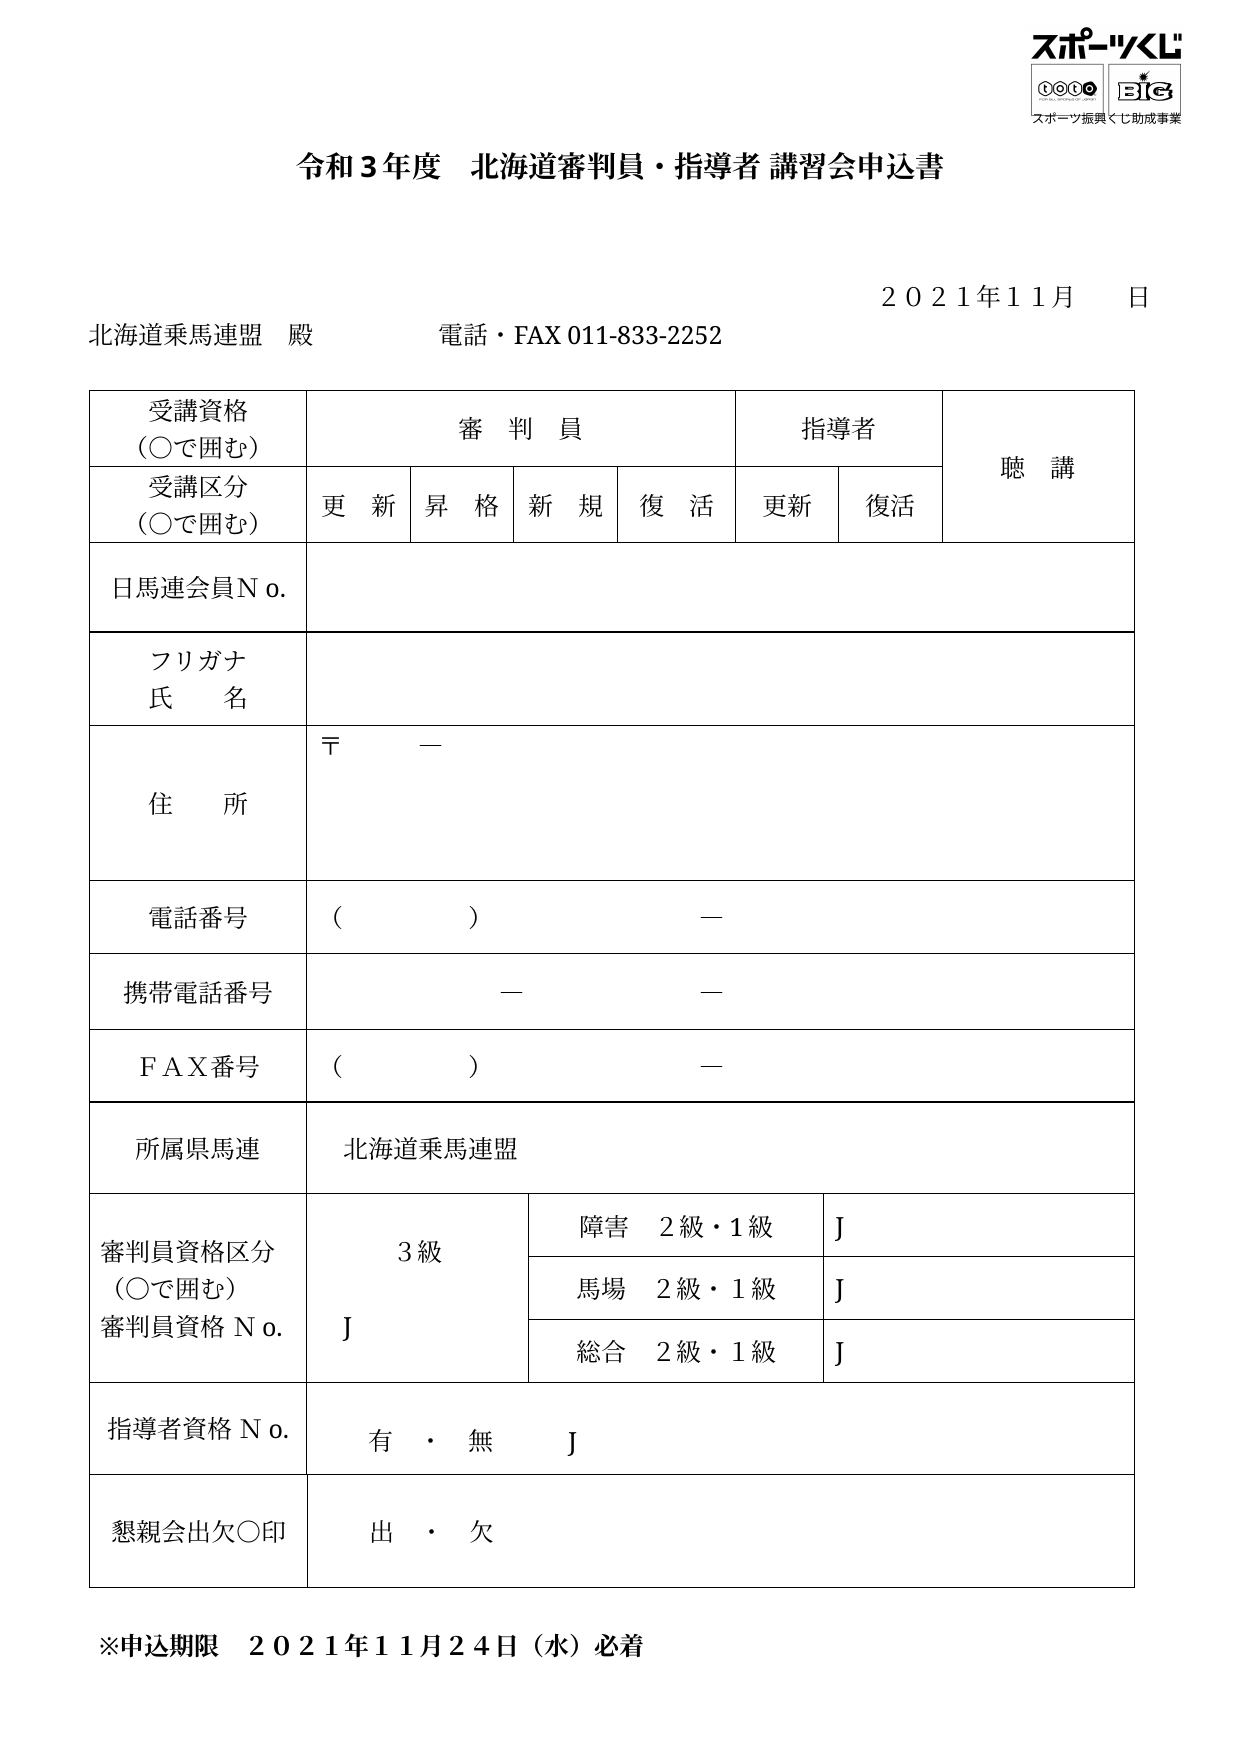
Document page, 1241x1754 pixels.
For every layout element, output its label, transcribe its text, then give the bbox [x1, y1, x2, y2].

text ２０２１年１１月 日 [89, 277, 1152, 315]
table_cell 審判員資格区分 （〇で囲む） 審判員資格 Ｎo. [90, 1194, 306, 1382]
table_cell 北海道乗馬連盟 [307, 1103, 1134, 1193]
table_cell 総合 ２級・１級 [529, 1320, 823, 1382]
table_cell 更 新 [307, 467, 410, 542]
table_cell J [824, 1194, 1134, 1256]
text 北海道乗馬連盟 殿 電話・FAX 011-833-2252 [89, 315, 1152, 352]
table_cell 所属県馬連 [90, 1103, 306, 1193]
table_cell 出 ・ 欠 [308, 1475, 1134, 1587]
table_cell 電話番号 [90, 881, 306, 953]
table_cell 受講区分 （○で囲む） [90, 467, 306, 542]
table_cell [307, 633, 1134, 724]
table_cell 〒 ― [307, 726, 1134, 880]
table_cell 昇 格 [411, 467, 513, 542]
table_header 受講資格 （○で囲む） [90, 391, 306, 466]
table_cell （ ） ― [307, 1030, 1134, 1101]
table_cell 更新 [736, 467, 838, 542]
table_cell J [824, 1320, 1134, 1382]
text 令和3年度 北海道審判員・指導者 講習会申込書 [89, 127, 1152, 202]
picture [1026, 22, 1186, 121]
table_cell フリガナ 氏 名 [90, 633, 306, 724]
table_cell 懇親会出欠○印 [90, 1475, 307, 1587]
table_cell ― ― [307, 954, 1134, 1028]
table_header 審 判 員 [307, 391, 735, 466]
table_cell 馬場 ２級・１級 [529, 1257, 823, 1319]
table_cell ＦＡＸ番号 [90, 1030, 306, 1101]
table_cell 日馬連会員Ｎo. [90, 543, 306, 631]
table_cell J [824, 1257, 1134, 1319]
table_cell 復活 [839, 467, 942, 542]
table_cell 障害 ２級・1級 [529, 1194, 823, 1256]
table_header 指導者 [736, 391, 942, 466]
text ※申込期限 ２０２１年１１月２４日（水）必着 [74, 1626, 1152, 1663]
table_cell [307, 543, 1134, 631]
table_cell 携帯電話番号 [90, 954, 306, 1028]
table_cell 復 活 [618, 467, 735, 542]
table_cell 有 ・ 無 J [307, 1383, 1134, 1473]
table_cell 住 所 [90, 726, 306, 880]
table_cell ３級 J [307, 1194, 528, 1382]
table_cell 指導者資格 Ｎo. [90, 1383, 306, 1473]
table_header 聴 講 [943, 391, 1134, 542]
table_cell 新 規 [514, 467, 617, 542]
table_cell （ ） ― [307, 881, 1134, 953]
